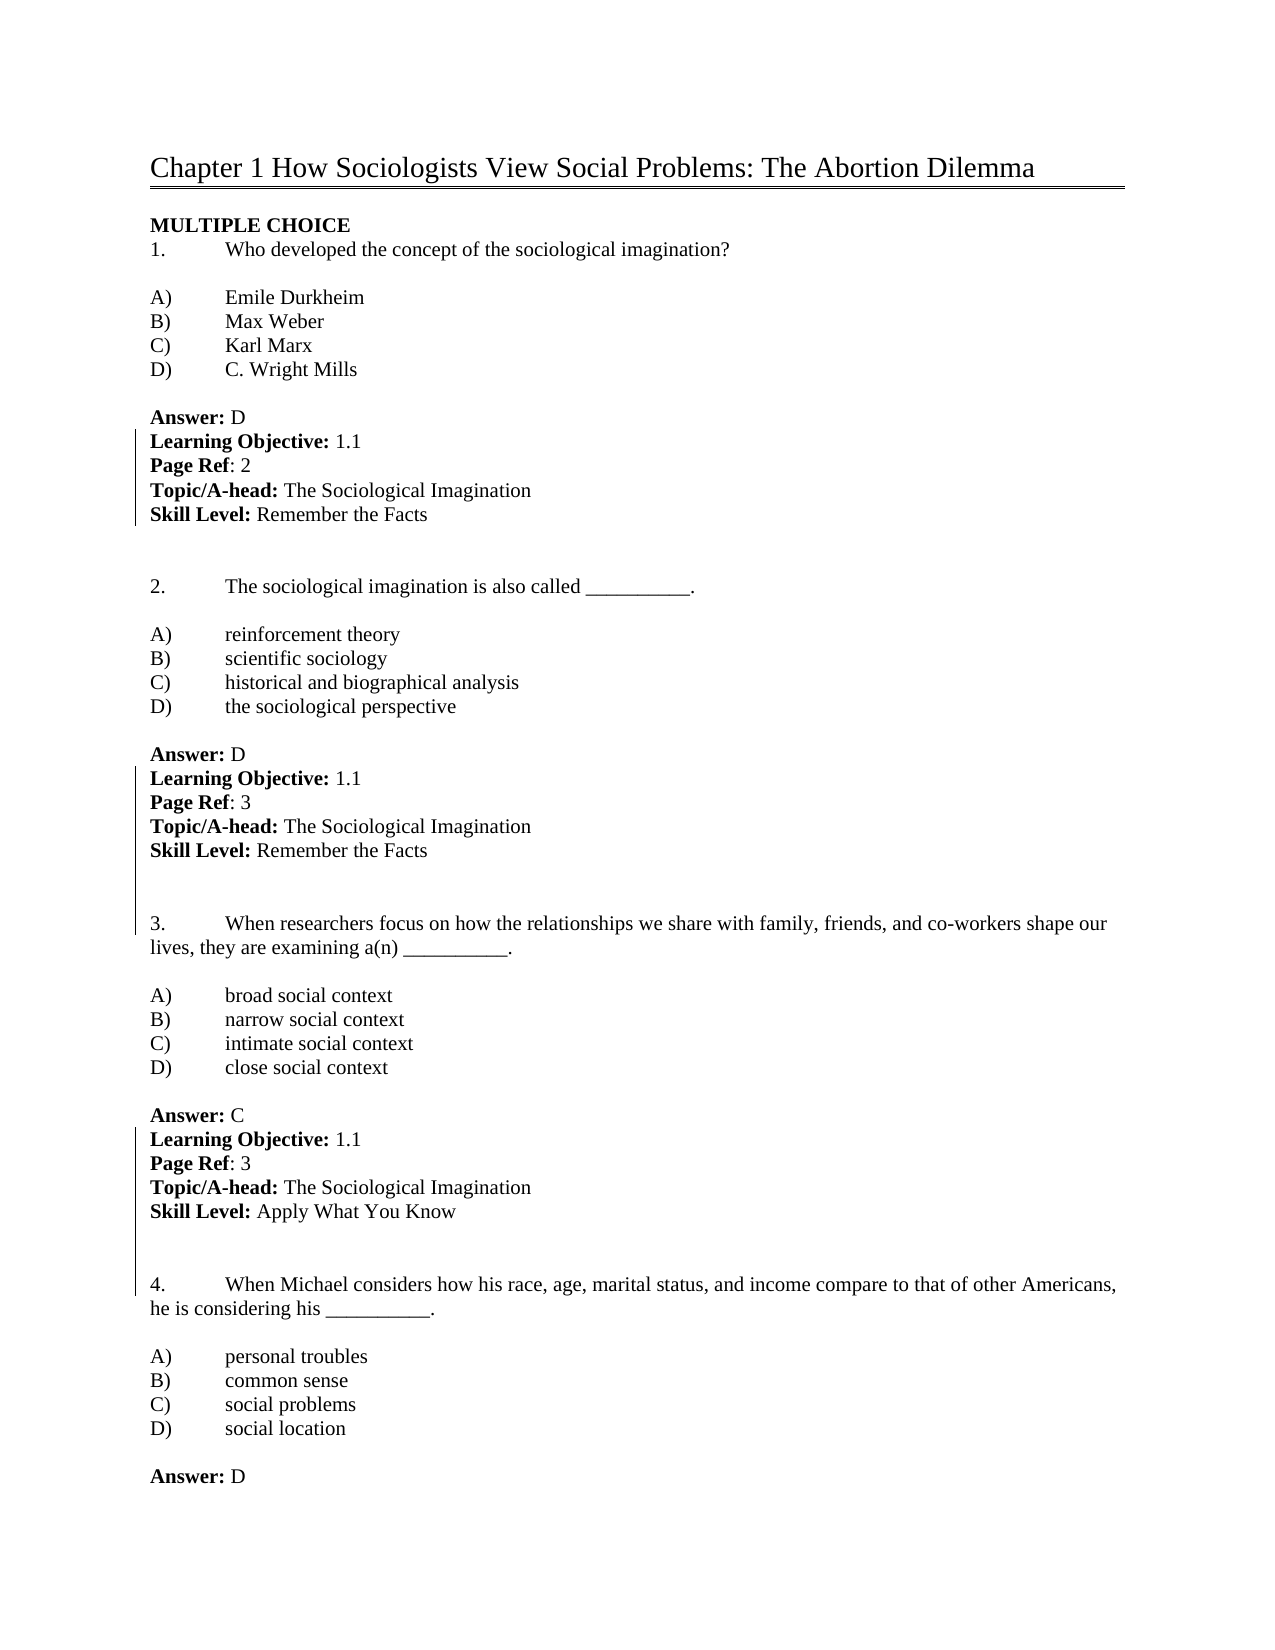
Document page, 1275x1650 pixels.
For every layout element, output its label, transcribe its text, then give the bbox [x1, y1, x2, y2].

text Topic/A-head: The Sociological Imagination [150, 477, 1125, 502]
text Answer: C [150, 1103, 1125, 1127]
text Topic/A-head: The Sociological Imagination [150, 814, 1125, 838]
list The sociological imagination is also called __________. [150, 574, 1125, 598]
list Who developed the concept of the sociological imagination? [150, 237, 1125, 261]
list personal troubles [150, 1344, 1125, 1368]
list When Michael considers how his race, age, marital status, and income compare to that of other Americans, he is considering his __________. [150, 1272, 1125, 1320]
text MULTIPLE CHOICE [150, 213, 1125, 237]
list the sociological perspective [150, 694, 1125, 718]
text Chapter 1 How Sociologists View Social Problems: The Abortion Dilemma [150, 150, 1125, 186]
list close social context [150, 1055, 1125, 1079]
text Answer: D [150, 405, 1125, 429]
text Learning Objective: 1.1 [150, 429, 1125, 453]
list When researchers focus on how the relationships we share with family, friends, and co-workers shape our lives, they are examining a(n) __________. [150, 911, 1125, 959]
list scientific sociology [150, 646, 1125, 670]
list common sense [150, 1368, 1125, 1392]
text Page Ref: 2 [150, 453, 1125, 477]
text Skill Level: Apply What You Know [150, 1199, 1125, 1223]
text Skill Level: Remember the Facts [150, 838, 1125, 862]
list Max Weber [150, 309, 1125, 333]
text Page Ref: 3 [150, 790, 1125, 814]
text Answer: D [150, 1464, 1125, 1488]
list intimate social context [150, 1031, 1125, 1055]
list Emile Durkheim [150, 285, 1125, 309]
list social location [150, 1416, 1125, 1440]
list C. Wright Mills [150, 357, 1125, 381]
list narrow social context [150, 1007, 1125, 1031]
list historical and biographical analysis [150, 670, 1125, 694]
list broad social context [150, 983, 1125, 1007]
text Learning Objective: 1.1 [150, 766, 1125, 790]
list Karl Marx [150, 333, 1125, 357]
text Answer: D [150, 742, 1125, 766]
list social problems [150, 1392, 1125, 1416]
text Topic/A-head: The Sociological Imagination [150, 1175, 1125, 1199]
text Page Ref: 3 [150, 1151, 1125, 1175]
text Skill Level: Remember the Facts [150, 502, 1125, 526]
text Learning Objective: 1.1 [150, 1127, 1125, 1151]
list reinforcement theory [150, 622, 1125, 646]
